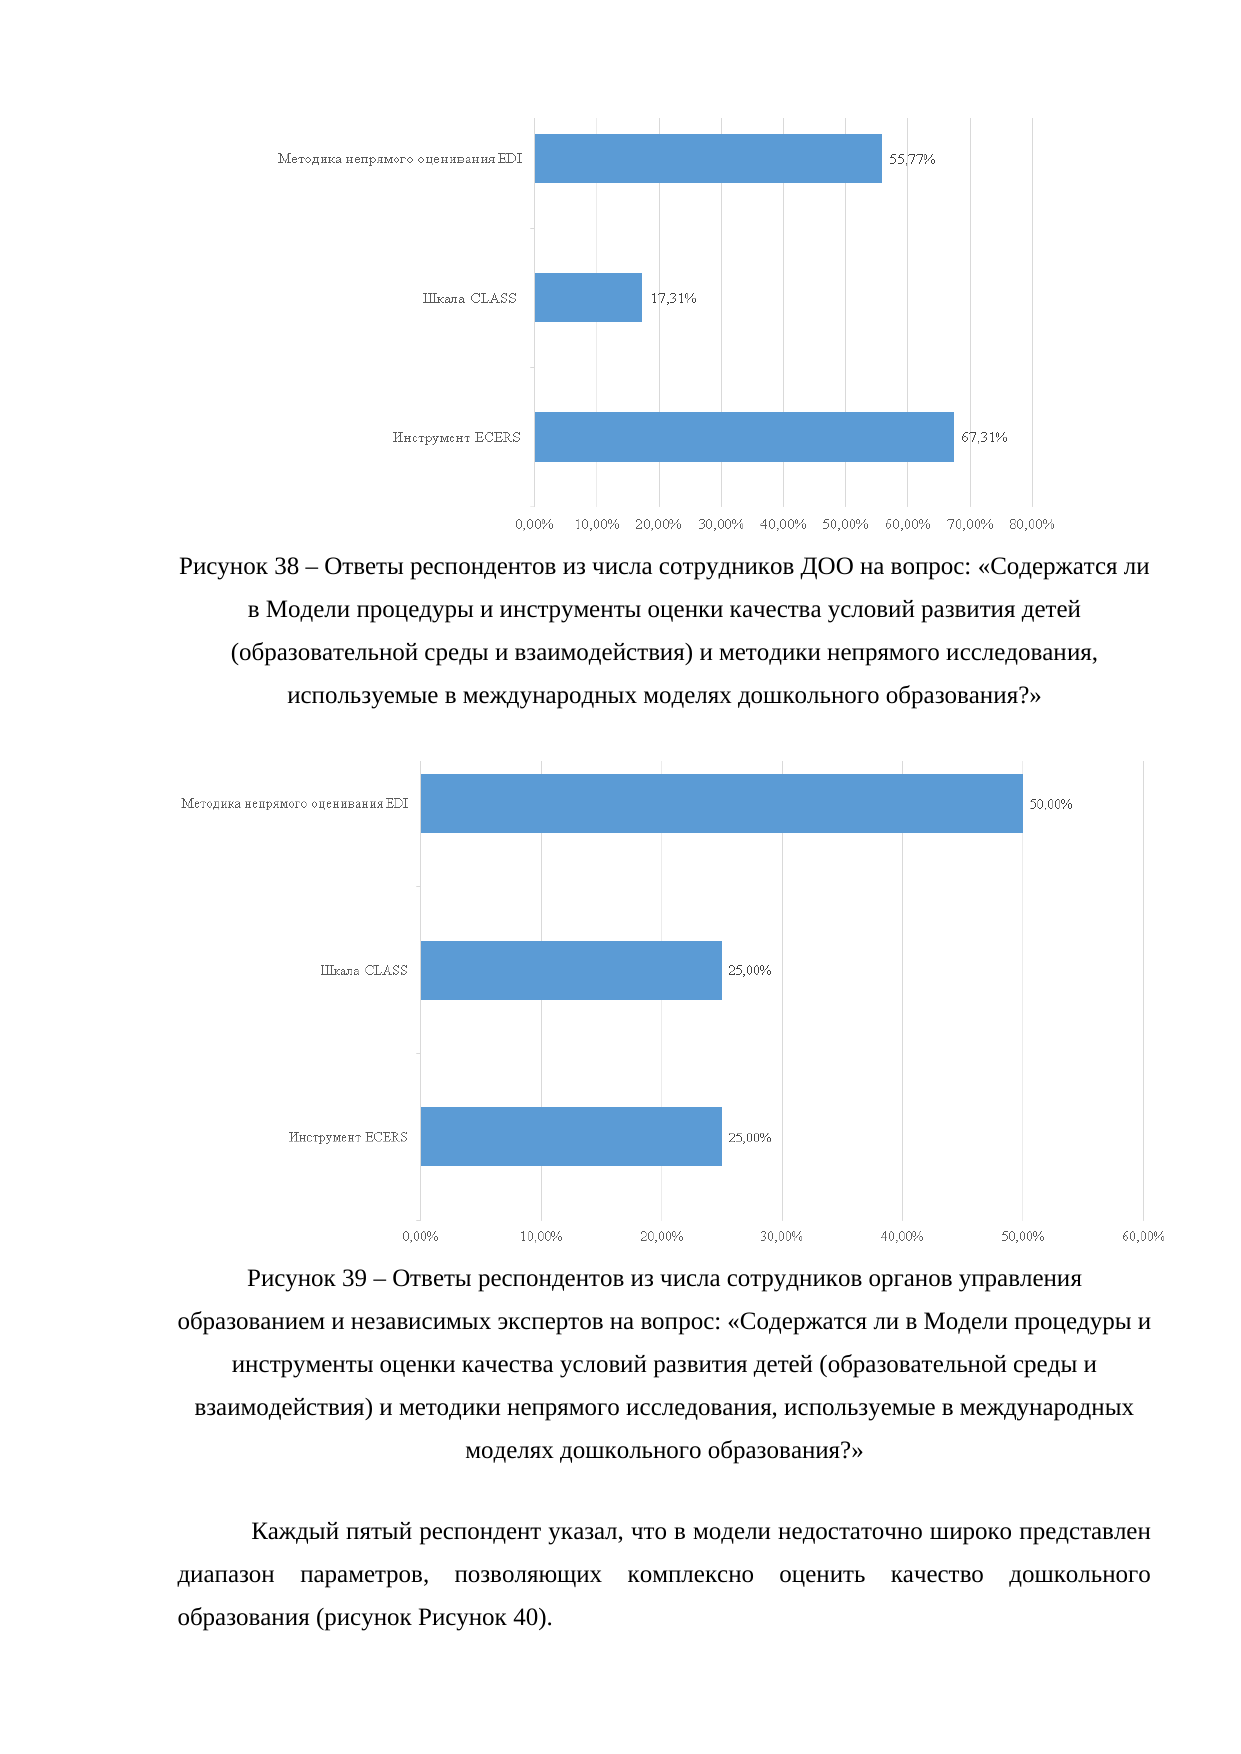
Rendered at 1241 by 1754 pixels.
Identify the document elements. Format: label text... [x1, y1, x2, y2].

text Каждый пятый респондент указал, что в модели недостаточно широко представлен диапазон параметров, позволяющих комплексно оценить качество дошкольного образования (рисунок 42). [177, 1516, 1152, 1631]
picture [270, 118, 1059, 537]
picture [177, 761, 1170, 1249]
list – Ответы респондентов из числа сотрудников ДОО на вопрос: «Содержатся ли в Модели процедуры и инструменты оценки качества условий развития детей (образовательной среды и взаимодействия) и методики непрямого исследования, используемые в международных моделях дошкольного образования?» [177, 551, 1152, 709]
list – Ответы респондентов из числа сотрудников органов управления образованием и независимых экспертов на вопрос: «Содержатся ли в Модели процедуры и инструменты оценки качества условий развития детей (образовательной среды и взаимодействия) и методики непрямого исследования, используемые в международных моделях дошкольного образования?» [177, 1263, 1152, 1464]
